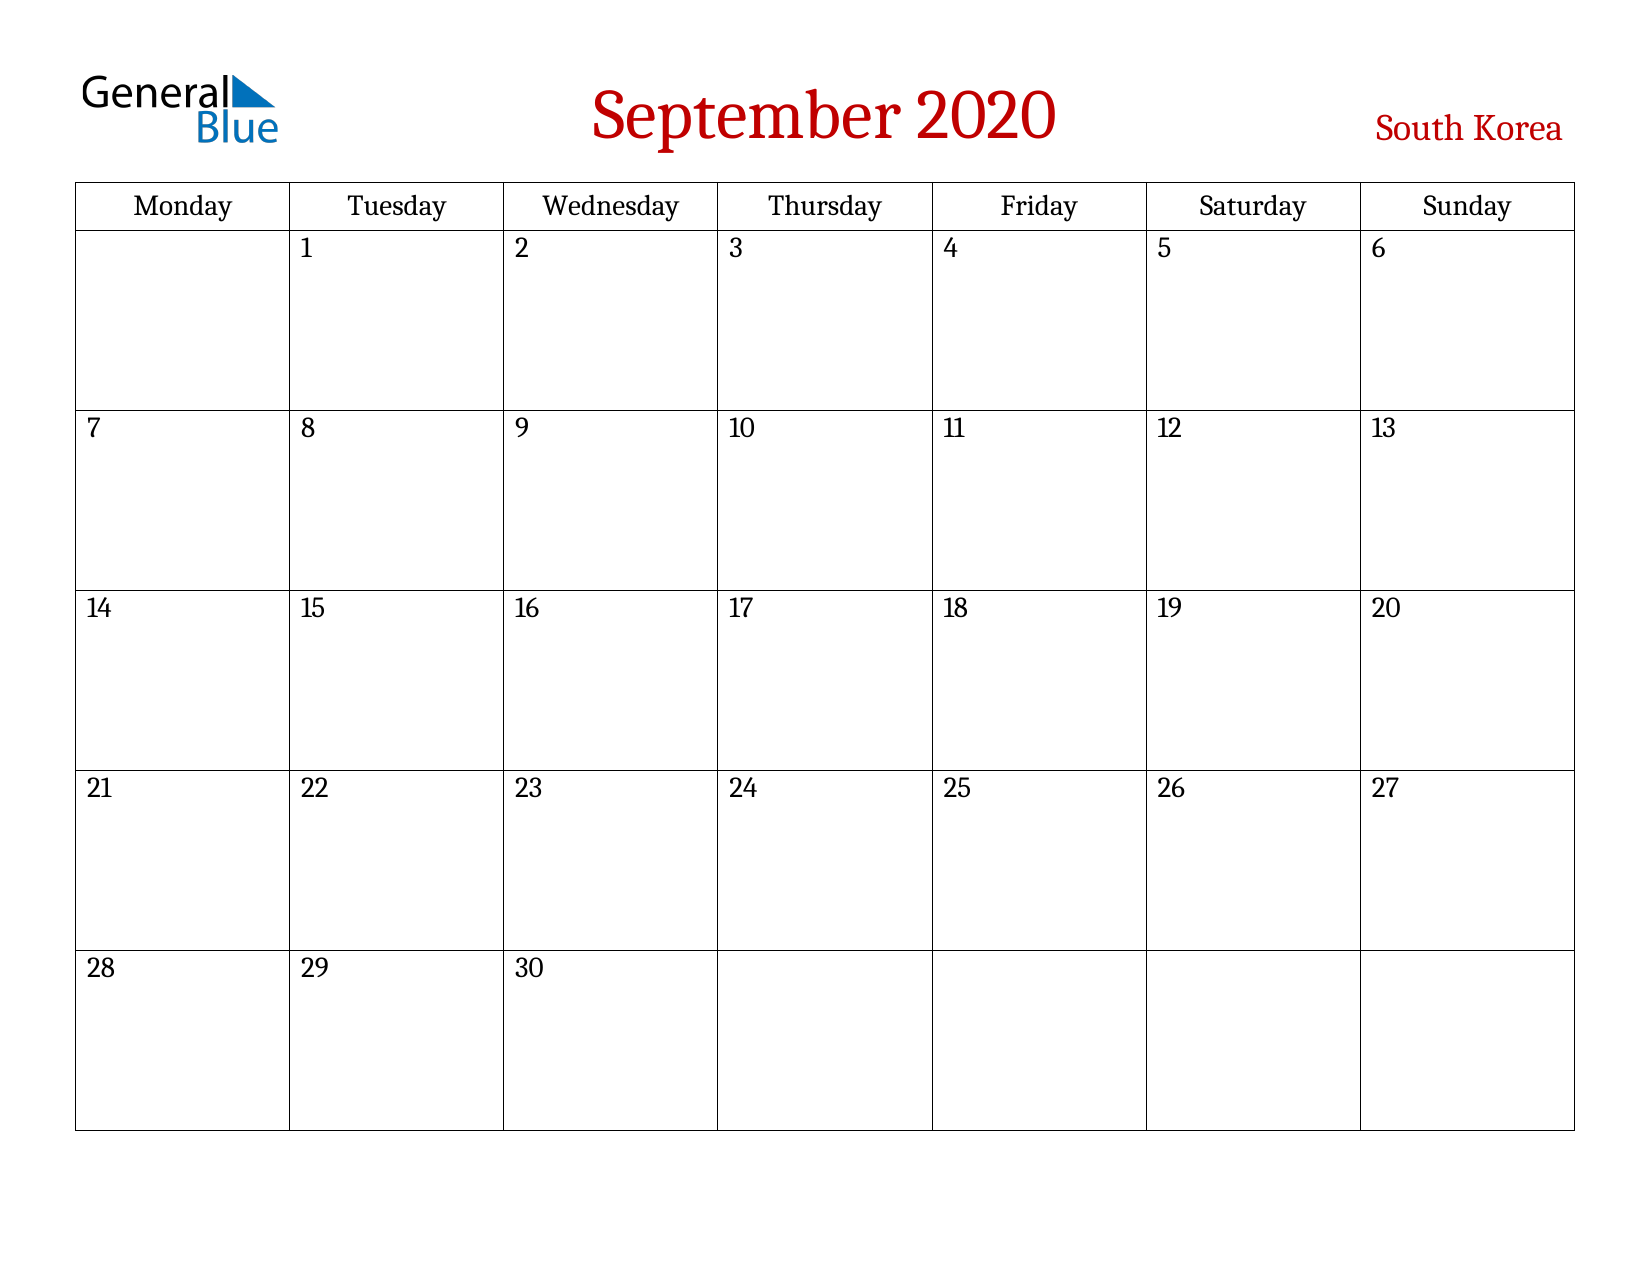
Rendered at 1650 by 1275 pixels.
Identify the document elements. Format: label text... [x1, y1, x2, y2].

table_cell 20 [1361, 591, 1574, 625]
table_cell 4 [933, 231, 1146, 264]
table_cell 23 [504, 771, 717, 805]
table_header [76, 75, 503, 182]
table_cell [718, 445, 932, 590]
table_cell 19 [1147, 591, 1360, 625]
table_cell 7 [76, 411, 289, 444]
table_cell 30 [504, 951, 717, 985]
table_cell [1147, 445, 1360, 590]
table_cell [290, 805, 503, 950]
table_cell [1147, 951, 1360, 985]
table_cell 9 [504, 411, 717, 444]
table_cell [290, 445, 503, 590]
table_cell 16 [504, 591, 717, 625]
table_cell 5 [1147, 231, 1360, 264]
table_cell [933, 951, 1146, 985]
table_cell 2 [504, 231, 717, 264]
table_cell Friday [933, 183, 1146, 230]
table_cell [1147, 985, 1360, 1130]
table_cell [1361, 951, 1574, 985]
table_cell 13 [1361, 411, 1574, 444]
table_cell [76, 265, 289, 410]
table_cell 10 [718, 411, 932, 444]
table_cell [1361, 805, 1574, 950]
table_cell 8 [290, 411, 503, 444]
table_cell [1147, 805, 1360, 950]
table_cell 22 [290, 771, 503, 805]
table_cell [290, 265, 503, 410]
table_cell [718, 805, 932, 950]
table_cell [1147, 265, 1360, 410]
table_cell [290, 985, 503, 1130]
table_cell Tuesday [290, 183, 503, 230]
table_cell [76, 625, 289, 770]
table_cell [1361, 445, 1574, 590]
table_cell 18 [933, 591, 1146, 625]
table_cell [504, 625, 717, 770]
table_cell 17 [718, 591, 932, 625]
table_cell 1 [290, 231, 503, 264]
table_cell [933, 445, 1146, 590]
table_cell Saturday [1147, 183, 1360, 230]
table_cell [504, 265, 717, 410]
table_cell 14 [76, 591, 289, 625]
table_cell [1361, 625, 1574, 770]
table_cell 15 [290, 591, 503, 625]
table_cell [76, 445, 289, 590]
table_cell 6 [1361, 231, 1574, 264]
table_header September 2020 [504, 75, 1146, 182]
table_cell [718, 625, 932, 770]
table_cell [504, 985, 717, 1130]
table_cell [718, 951, 932, 985]
table_cell [76, 231, 289, 264]
table_cell [933, 805, 1146, 950]
table_cell Sunday [1361, 183, 1574, 230]
table_cell [76, 985, 289, 1130]
table_cell 26 [1147, 771, 1360, 805]
table_cell 24 [718, 771, 932, 805]
table_cell [504, 805, 717, 950]
table_cell [1361, 265, 1574, 410]
table_cell [933, 985, 1146, 1130]
table_cell 28 [76, 951, 289, 985]
table_cell Wednesday [504, 183, 717, 230]
table_cell [76, 805, 289, 950]
table_cell [504, 445, 717, 590]
table_cell Thursday [718, 183, 932, 230]
table_cell 12 [1147, 411, 1360, 444]
table_cell 3 [718, 231, 932, 264]
table_cell [1361, 985, 1574, 1130]
table_cell [290, 625, 503, 770]
table_cell 11 [933, 411, 1146, 444]
table_header South Korea [1146, 75, 1574, 182]
table_cell 21 [76, 771, 289, 805]
table_cell Monday [76, 183, 289, 230]
table_cell [933, 265, 1146, 410]
table_cell [1147, 625, 1360, 770]
table_cell 25 [933, 771, 1146, 805]
table_cell [718, 985, 932, 1130]
table_cell [718, 265, 932, 410]
table_cell 29 [290, 951, 503, 985]
picture [82, 75, 278, 143]
table_cell 27 [1361, 771, 1574, 805]
table_cell [933, 625, 1146, 770]
